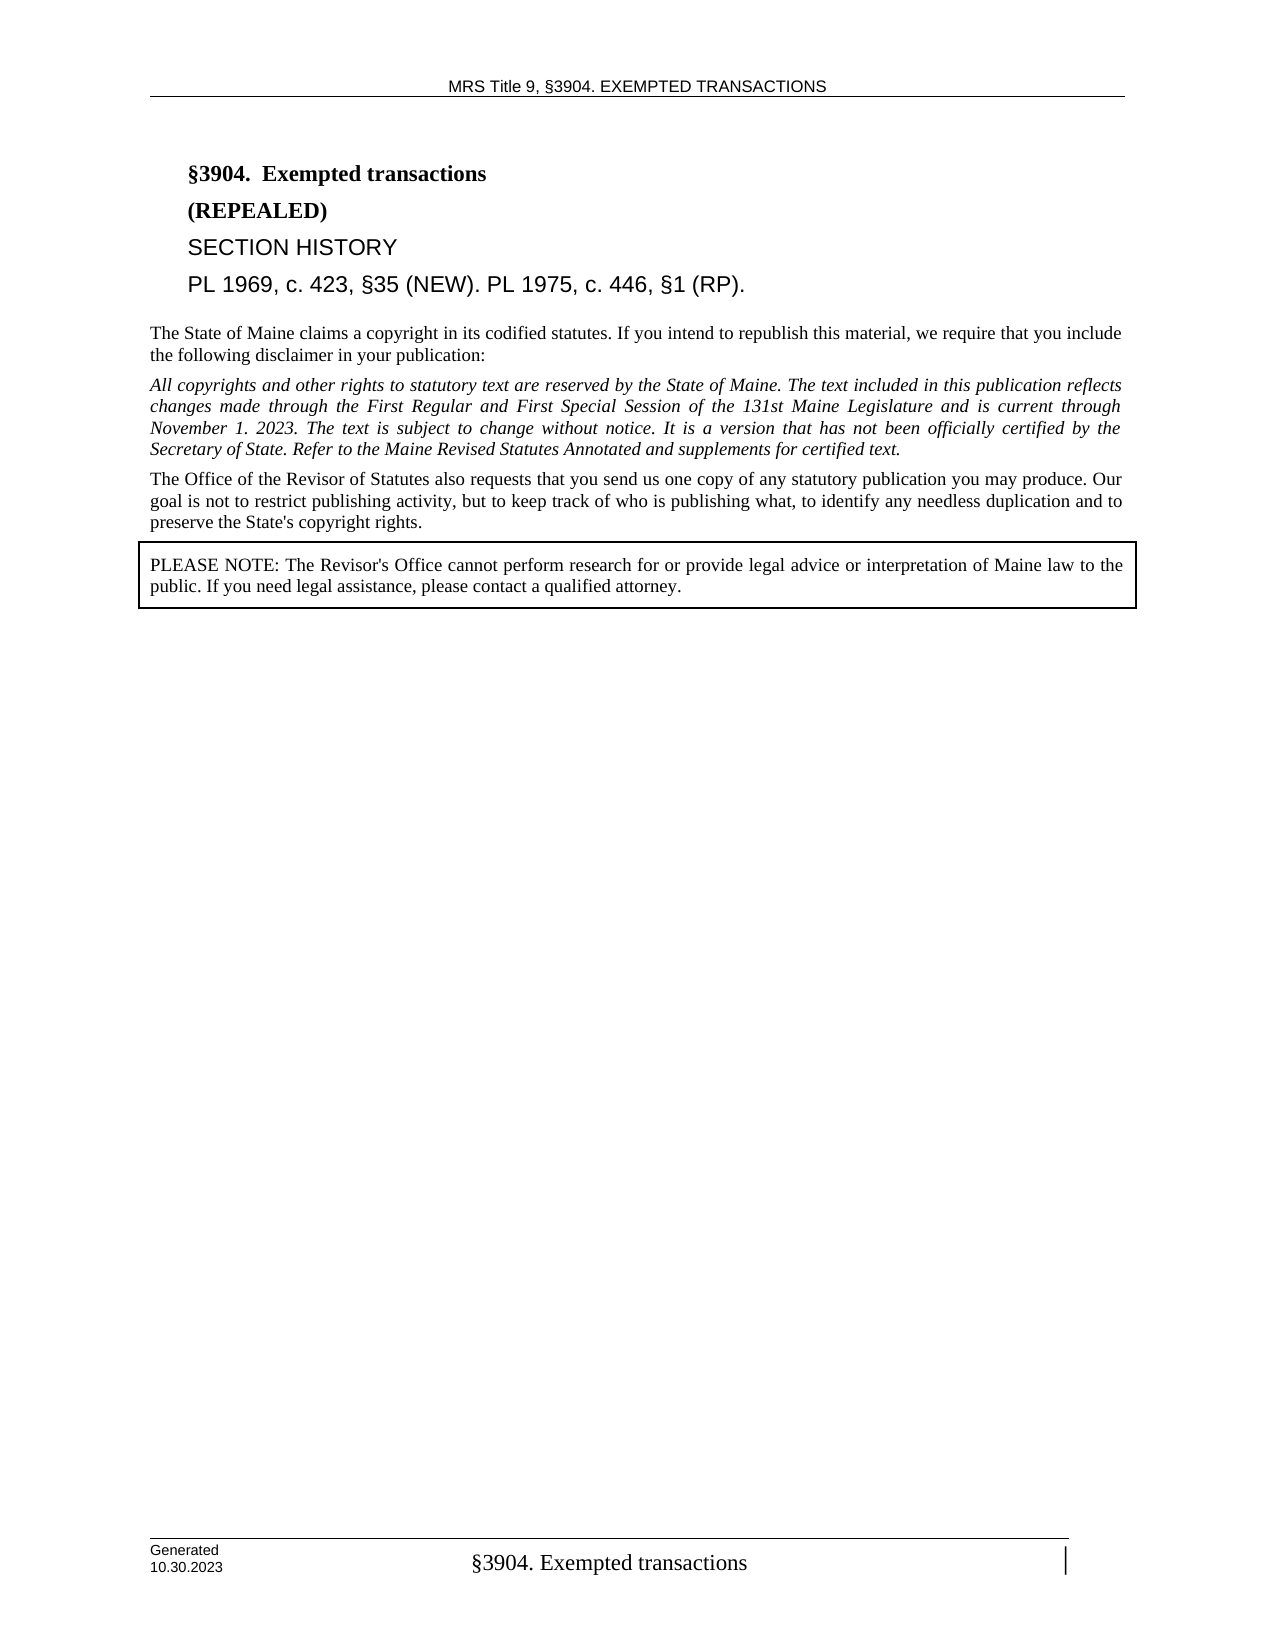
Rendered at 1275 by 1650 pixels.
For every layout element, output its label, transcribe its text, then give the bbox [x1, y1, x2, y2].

text The Office of the Revisor of Statutes also requests that you send us one copy of any statutory publication you may produce. Our goal is not to restrict publishing activity, but to keep track of who is publishing what, to identify any needless duplication and to preserve the State's copyright rights. [150, 468, 1125, 533]
text SECTION HISTORY [187, 234, 1125, 260]
text PL 1969, c. 423, §35 (NEW). PL 1975, c. 446, §1 (RP). [187, 271, 1125, 297]
text §3904. Exempted transactions [187, 160, 1125, 187]
text PLEASE NOTE: The Revisor's Office cannot perform research for or provide legal advice or interpretation of Maine law to the public. If you need legal assistance, please contact a qualified attorney. [140, 543, 1135, 607]
text The State of Maine claims a copyright in its codified statutes. If you intend to republish this material, we require that you include the following disclaimer in your publication: [150, 322, 1125, 365]
text (REPEALED) [187, 197, 1125, 223]
text All copyrights and other rights to statutory text are reserved by the State of Maine. The text included in this publication reflects changes made through the First Regular and First Special Session of the 131st Maine Legislature and is current through November 1. 2023 . The text is subject to change without notice. It is a version that has not been officially certified by the Secretary of State. Refer to the Maine Revised Statutes Annotated and supplements for certified text. [150, 373, 1125, 460]
